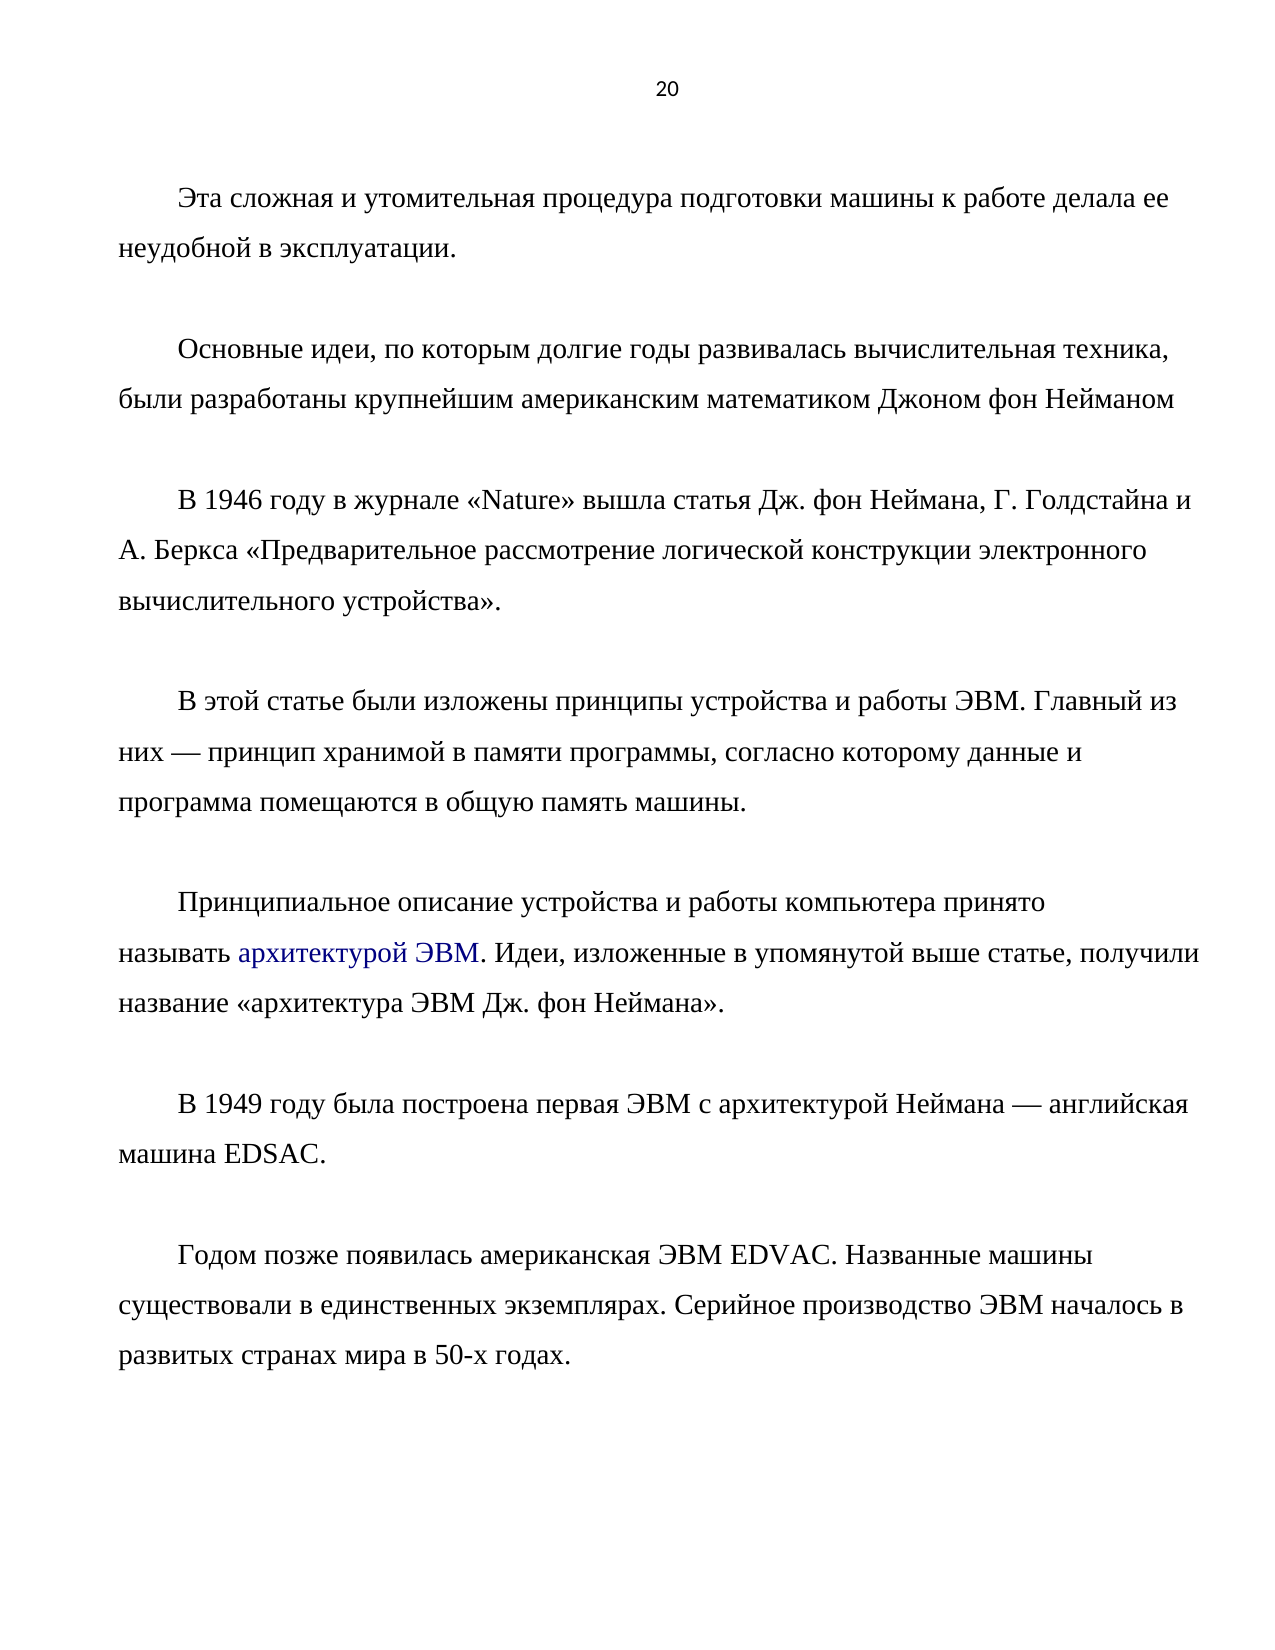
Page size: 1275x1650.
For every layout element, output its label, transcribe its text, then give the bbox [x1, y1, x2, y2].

text В 1946 году в журнале «Nature» вышла статья Дж. фон Неймана, Г. Голдстайна и А. Беркса «Предварительное рассмотрение логической конструкции электронного вычислительного устройства». [118, 482, 1216, 616]
text Основные идеи, по которым долгие годы развивалась вычислительная техника, были разработаны крупнейшим американским математиком Джоном фон Нейманом [118, 331, 1216, 415]
text В 1949 году была построена первая ЭВМ с архитектурой Неймана — английская машина EDSAC. [118, 1086, 1216, 1170]
text Принципиальное описание устройства и работы компьютера принято называть архитектурой ЭВМ. Идеи, изложенные в упомянутой выше статье, получили название «архитектура ЭВМ Дж. фон Неймана». [118, 884, 1216, 1019]
text Годом позже появилась американская ЭВМ EDVAC. Названные машины существовали в единственных экземплярах. Серийное производство ЭВМ началось в развитых странах мира в 50-х годах. [118, 1237, 1216, 1371]
text Эта сложная и утомительная процедура подготовки машины к работе делала ее неудобной в эксплуатации. [118, 180, 1216, 264]
text В этой статье были изложены принципы устройства и работы ЭВМ. Главный из них — принцип хранимой в памяти программы, согласно которому данные и программа помещаются в общую память машины. [118, 683, 1216, 817]
